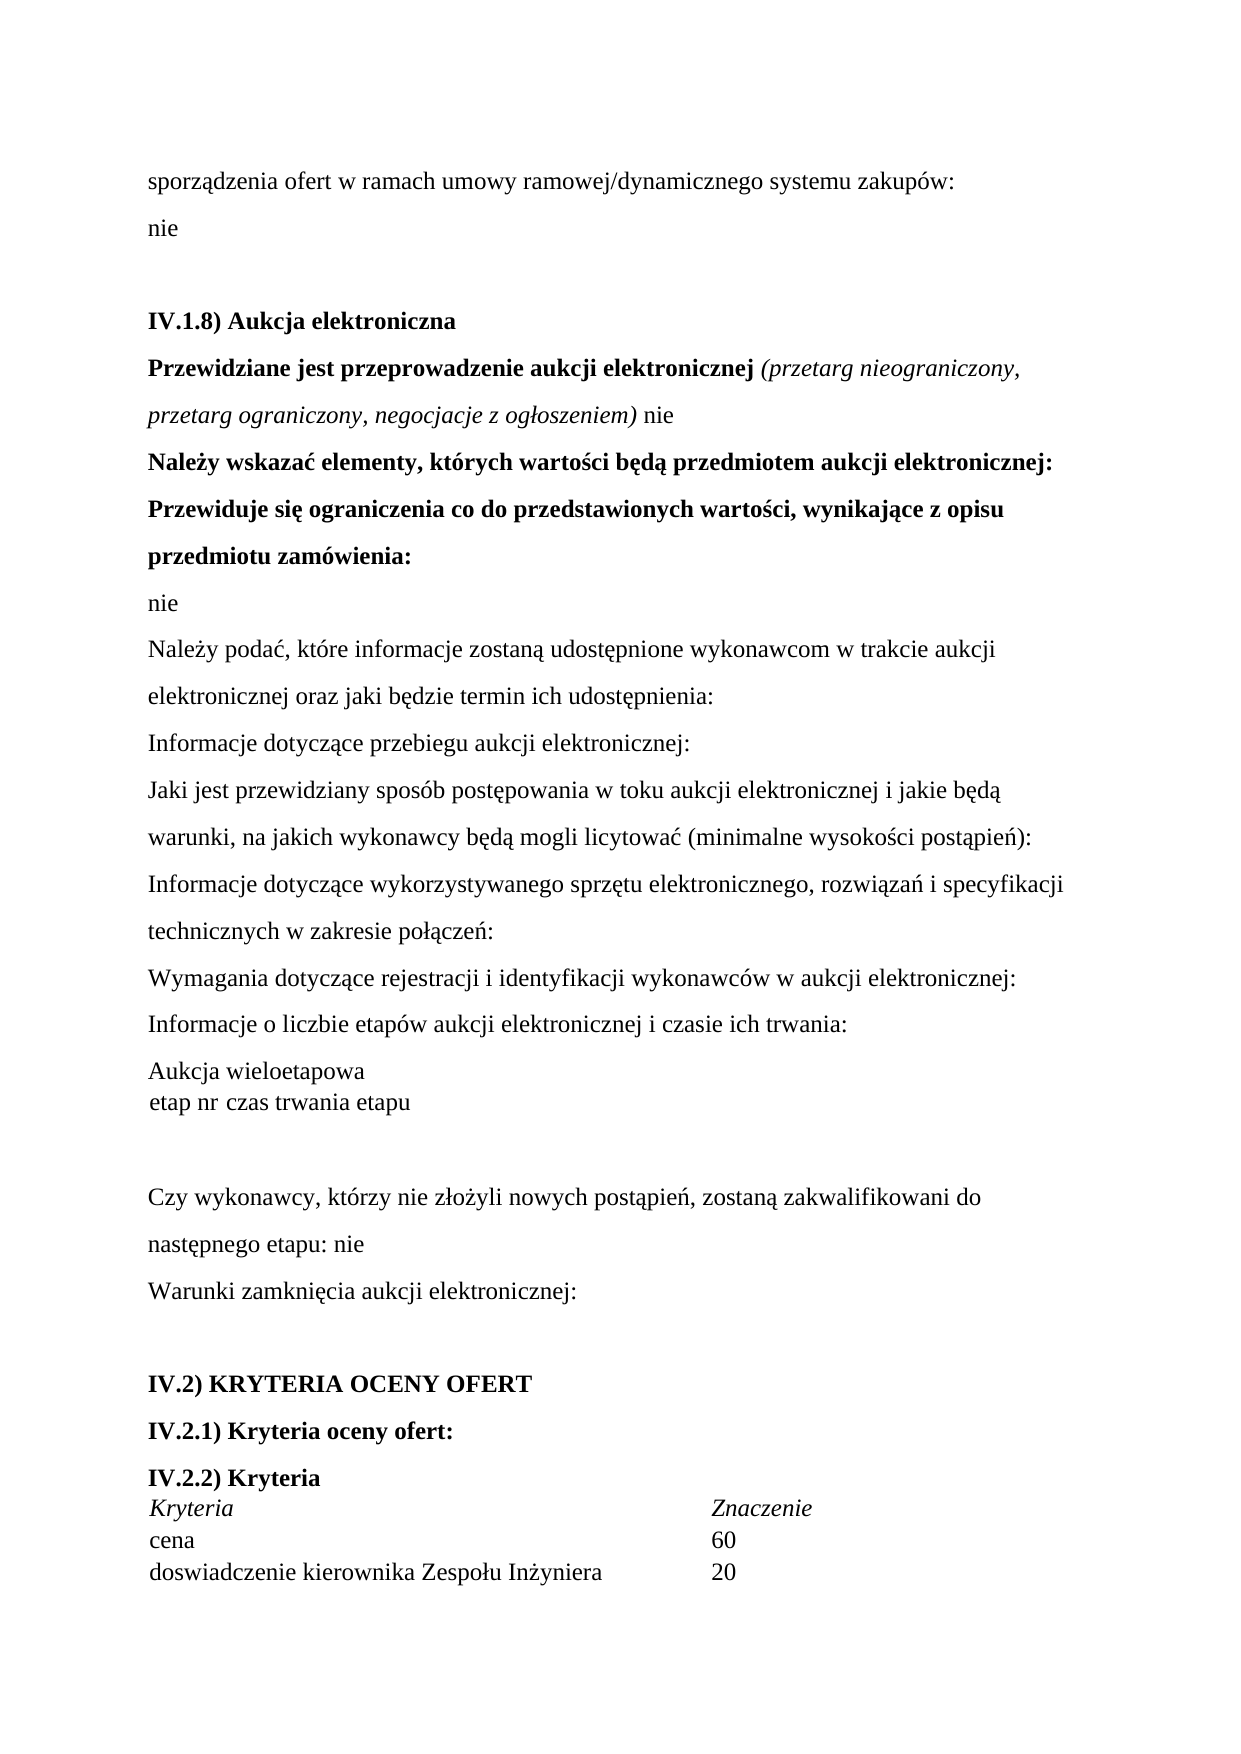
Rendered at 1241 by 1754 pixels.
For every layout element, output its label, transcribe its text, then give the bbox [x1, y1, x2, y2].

table_cell cena [148, 1524, 709, 1556]
text Czy wykonawcy, którzy nie złożyli nowych postąpień, zostaną zakwalifikowani do następnego etapu: nie Warunki zamknięcia aukcji elektronicznej: [148, 1117, 1093, 1304]
table_cell 60 [710, 1524, 819, 1556]
table_header etap nr [148, 1085, 224, 1117]
text IV.2) KRYTERIA OCENY OFERT IV.2.1) Kryteria oceny ofert: IV.2.2) Kryteria [148, 1304, 1093, 1492]
text IV.1.8) Aukcja elektroniczna Przewidziane jest przeprowadzenie aukcji elektronicznej (przetarg nieograniczony, przetarg ograniczony, negocjacje z ogłoszeniem) nie Należy wskazać elementy, których wartości będą przedmiotem aukcji elektronicznej: Przewiduje się ograniczenia co do przedstawionych wartości, wynikające z opisu przedmiotu zamówienia: nie Należy podać, które informacje zostaną udostępnione wykonawcom w trakcie aukcji elektronicznej oraz jaki będzie termin ich udostępnienia: Informacje dotyczące przebiegu aukcji elektronicznej: Jaki jest przewidziany sposób postępowania w toku aukcji elektronicznej i jakie będą warunki, na jakich wykonawcy będą mogli licytować (minimalne wysokości postąpień): Informacje dotyczące wykorzystywanego sprzętu elektronicznego, rozwiązań i specyfikacji technicznych w zakresie połączeń: Wymagania dotyczące rejestracji i identyfikacji wykonawców w aukcji elektronicznej: Informacje o liczbie etapów aukcji elektronicznej i czasie ich trwania: [148, 241, 1093, 1038]
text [148, 148, 1093, 241]
table_header Kryteria [148, 1492, 709, 1524]
text Aukcja wieloetapowa [148, 1038, 1093, 1085]
table_cell 20 [710, 1556, 819, 1588]
table_cell doswiadczenie kierownika Zespołu Inżyniera [148, 1556, 709, 1588]
table_header czas trwania etapu [224, 1085, 417, 1117]
table_header Znaczenie [710, 1492, 819, 1524]
